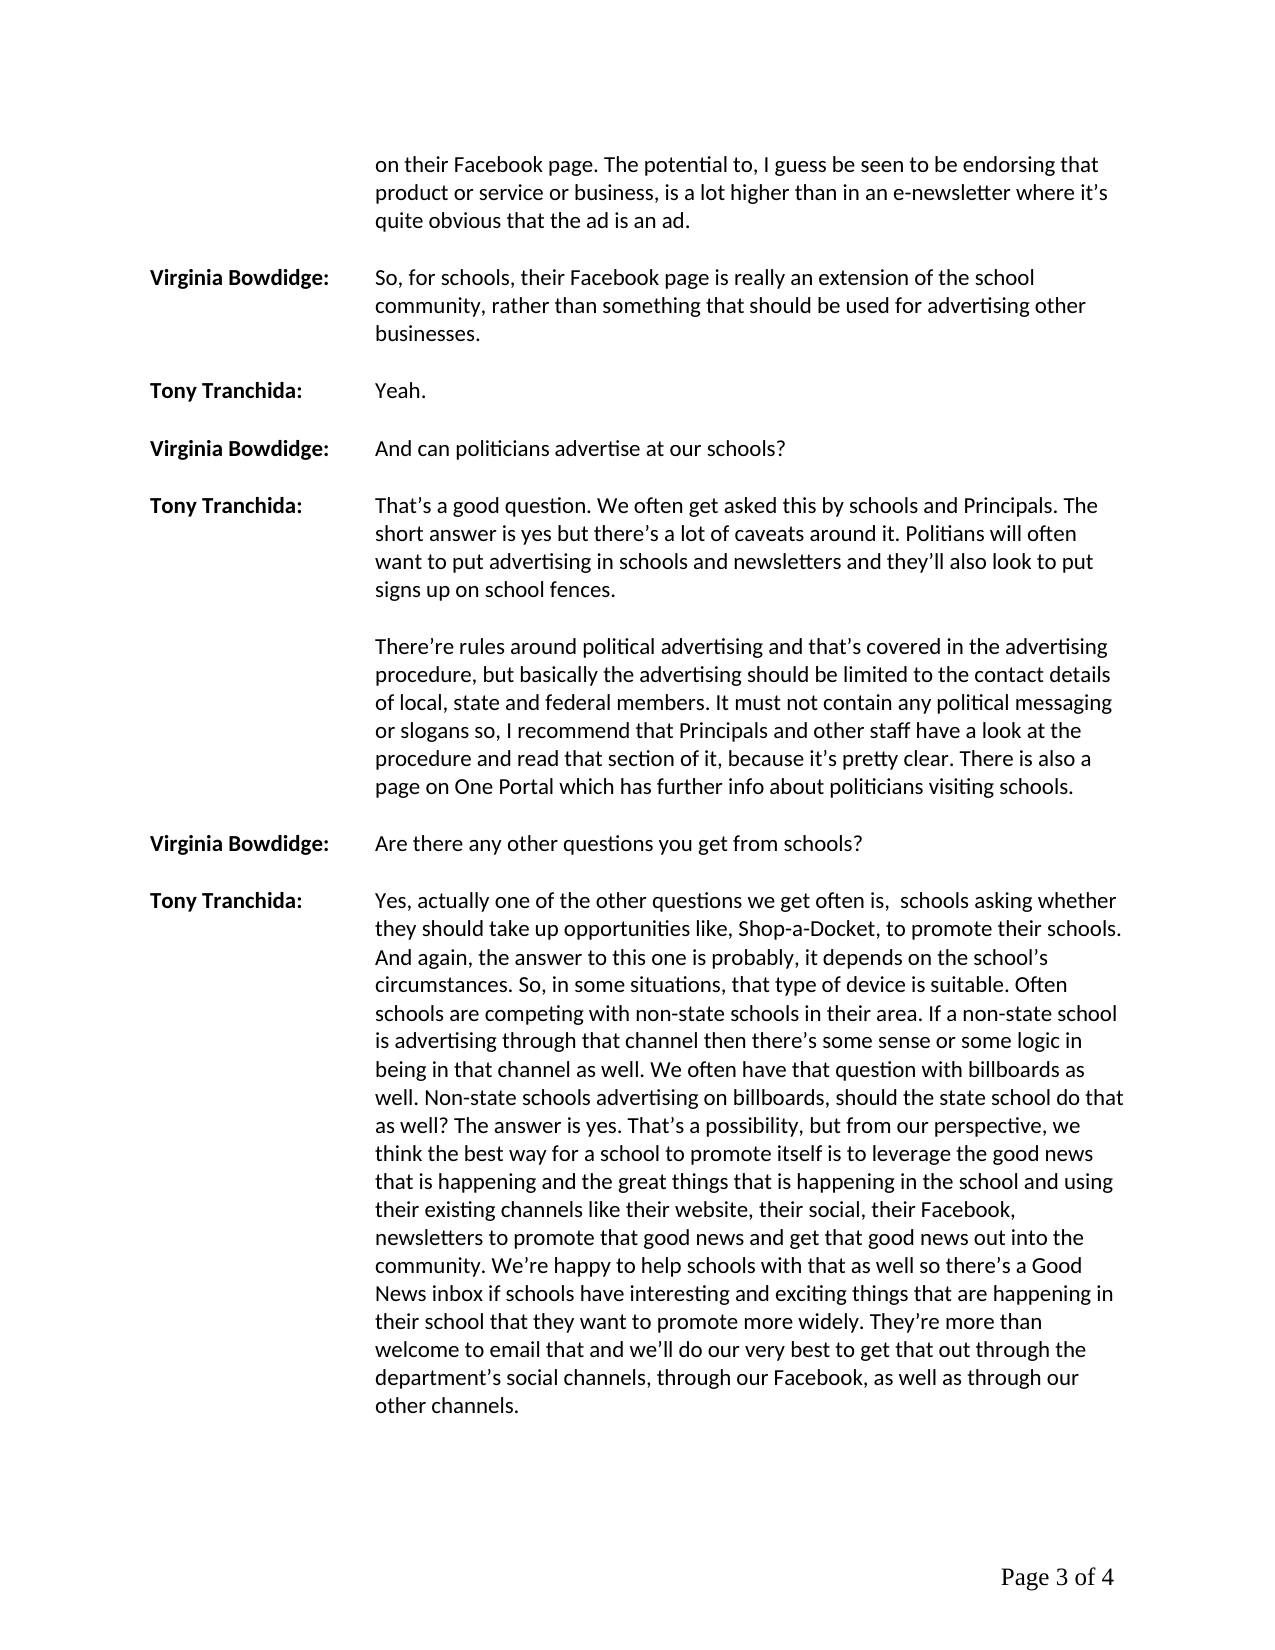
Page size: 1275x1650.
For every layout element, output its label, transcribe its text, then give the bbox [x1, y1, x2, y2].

text Tony Tranchida: Yes, actually one of the other questions we get often is, schools asking whether they should take up opportunities like, Shop-a-Docket, to promote their schools. And again, the answer to this one is probably, it depends on the school’s circumstances. So, in some situations, that type of device is suitable. Often schools are competing with non-state schools in their area. If a non-state school is advertising through that channel then there’s some sense or some logic in being in that channel as well. We often have that question with billboards as well. Non-state schools advertising on billboards, should the state school do that as well? The answer is yes. That’s a possibility, but from our perspective, we think the best way for a school to promote itself is to leverage the good news that is happening and the great things that is happening in the school and using their existing channels like their website, their social, their Facebook, newsletters to promote that good news and get that good news out into the community. We’re happy to help schools with that as well so there’s a Good News inbox if schools have interesting and exciting things that are happening in their school that they want to promote more widely. They’re more than welcome to email that and we’ll do our very best to get that out through the department’s social channels, through our Facebook, as well as through our other channels. [150, 887, 1125, 1419]
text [150, 150, 1125, 234]
text Virginia Bowdidge: And can politicians advertise at our schools? [150, 434, 1125, 462]
text Tony Tranchida: Yeah. [150, 376, 1125, 404]
text Virginia Bowdidge: So, for schools, their Facebook page is really an extension of the school community, rather than something that should be used for advertising other businesses. [150, 263, 1125, 347]
text Virginia Bowdidge: Are there any other questions you get from schools? [150, 829, 1125, 857]
text Tony Tranchida: That’s a good question. We often get asked this by schools and Principals. The short answer is yes but there’s a lot of caveats around it. Politians will often want to put advertising in schools and newsletters and they’ll also look to put signs up on school fences. [150, 491, 1125, 603]
text There’re rules around political advertising and that’s covered in the advertising procedure, but basically the advertising should be limited to the contact details of local, state and federal members. It must not contain any political messaging or slogans so, I recommend that Principals and other staff have a look at the procedure and read that section of it, because it’s pretty clear. There is also a page on One Portal which has further info about politicians visiting schools. [150, 632, 1125, 800]
